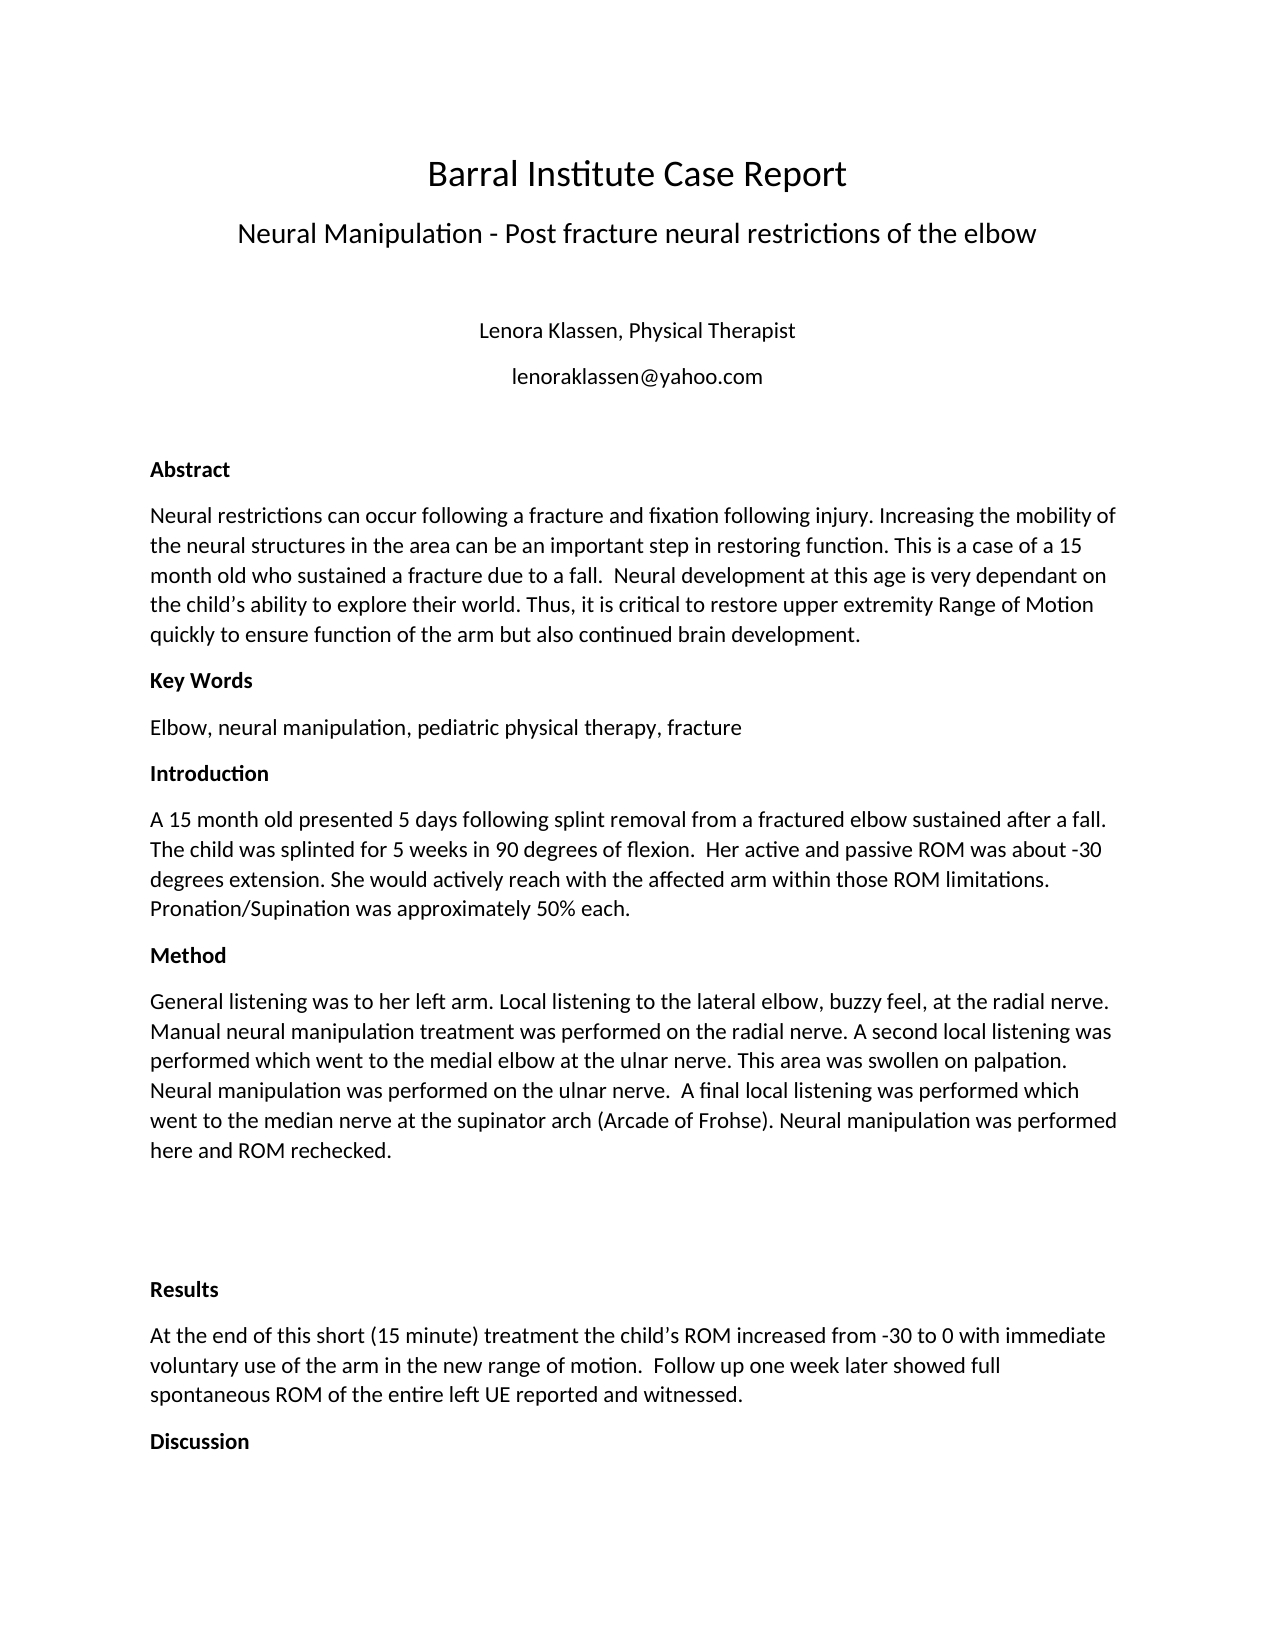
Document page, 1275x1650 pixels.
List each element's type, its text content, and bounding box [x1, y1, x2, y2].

text Neural restrictions can occur following a fracture and fixation following injury. Increasing the mobility of the neural structures in the area can be an important step in restoring function. This is a case of a 15 month old who sustained a fracture due to a fall. Neural development at this age is very dependant on the child’s ability to explore their world. Thus, it is critical to restore upper extremity Range of Motion quickly to ensure function of the arm but also continued brain development. [150, 501, 1125, 648]
text Introduction [150, 759, 1125, 787]
text Discussion [150, 1427, 1125, 1455]
text Results [150, 1275, 1125, 1303]
text lenoraklassen@yahoo.com [150, 362, 1125, 390]
text Barral Institute Case Report [150, 150, 1125, 196]
text At the end of this short (15 minute) treatment the child’s ROM increased from -30 to 0 with immediate voluntary use of the arm in the new range of motion. Follow up one week later showed full spontaneous ROM of the entire left UE reported and witnessed. [150, 1321, 1125, 1408]
text A 15 month old presented 5 days following splint removal from a fractured elbow sustained after a fall. The child was splinted for 5 weeks in 90 degrees of flexion. Her active and passive ROM was about -30 degrees extension. She would actively reach with the affected arm within those ROM limitations. Pronation/Supination was approximately 50% each. [150, 806, 1125, 923]
text Lenora Klassen, Physical Therapist [150, 316, 1125, 344]
text Abstract [150, 455, 1125, 483]
text Neural Manipulation - Post fracture neural restrictions of the elbow [150, 215, 1125, 251]
text Method [150, 941, 1125, 969]
text Elbow, neural manipulation, pediatric physical therapy, fracture [150, 713, 1125, 741]
text General listening was to her left arm. Local listening to the lateral elbow, buzzy feel, at the radial nerve. Manual neural manipulation treatment was performed on the radial nerve. A second local listening was performed which went to the medial elbow at the ulnar nerve. This area was swollen on palpation. Neural manipulation was performed on the ulnar nerve. A final local listening was performed which went to the median nerve at the supinator arch (Arcade of Frohse). Neural manipulation was performed here and ROM rechecked. [150, 987, 1125, 1164]
text Key Words [150, 666, 1125, 694]
